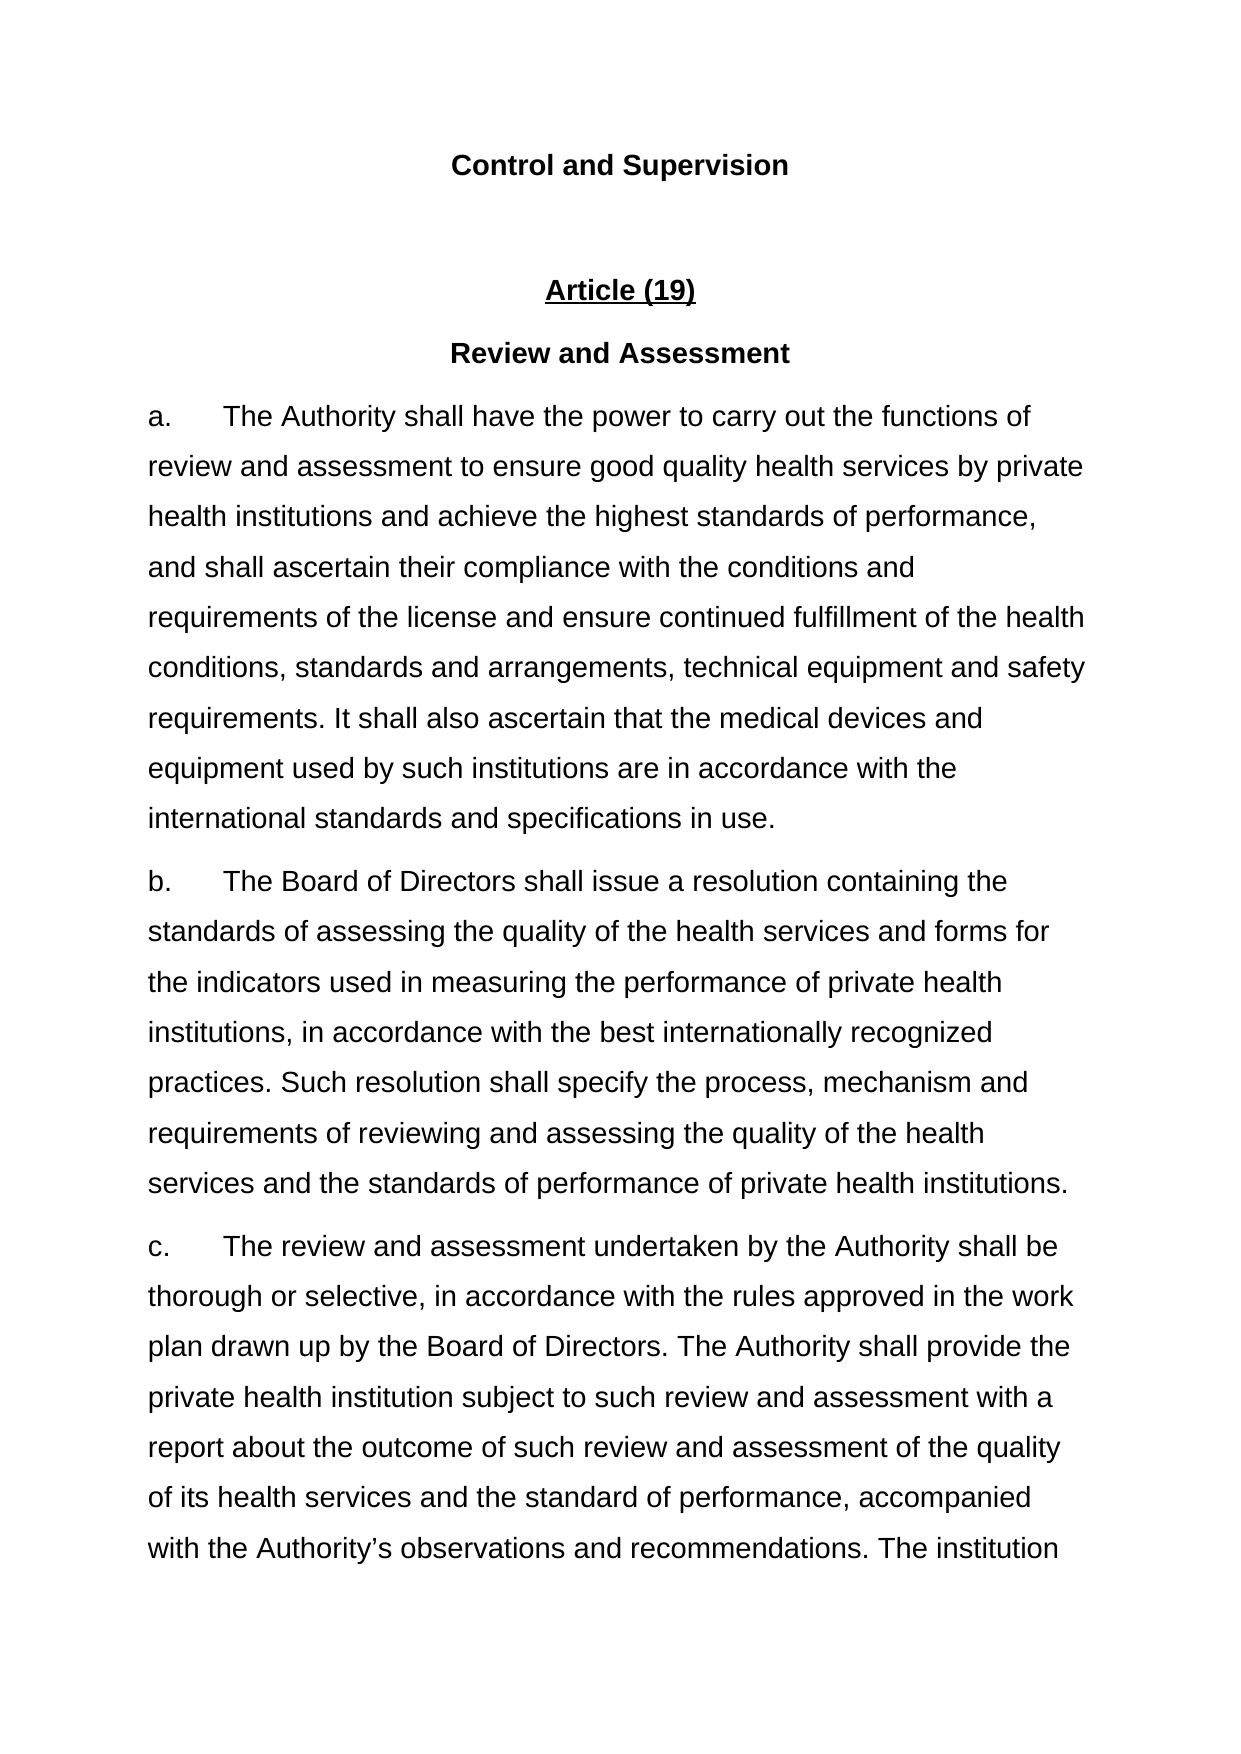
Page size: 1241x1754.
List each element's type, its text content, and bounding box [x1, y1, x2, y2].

list The Authority shall have the power to carry out the functions of review and assessment to ensure good quality health services by private health institutions and achieve the highest standards of performance, and shall ascertain their compliance with the conditions and requirements of the license and ensure continued fulfillment of the health conditions, standards and arrangements, technical equipment and safety requirements. It shall also ascertain that the medical devices and equipment used by such institutions are in accordance with the international standards and specifications in use. [148, 399, 1093, 835]
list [148, 1229, 1093, 1564]
list The Board of Directors shall issue a resolution containing the standards of assessing the quality of the health services and forms for the indicators used in measuring the performance of private health institutions, in accordance with the best internationally recognized practices. Such resolution shall specify the process, mechanism and requirements of reviewing and assessing the quality of the health services and the standards of performance of private health institutions. [148, 864, 1093, 1199]
text Control and Supervision [148, 148, 1093, 181]
text Review and Assessment [148, 336, 1093, 369]
text Article (19) [148, 273, 1093, 307]
